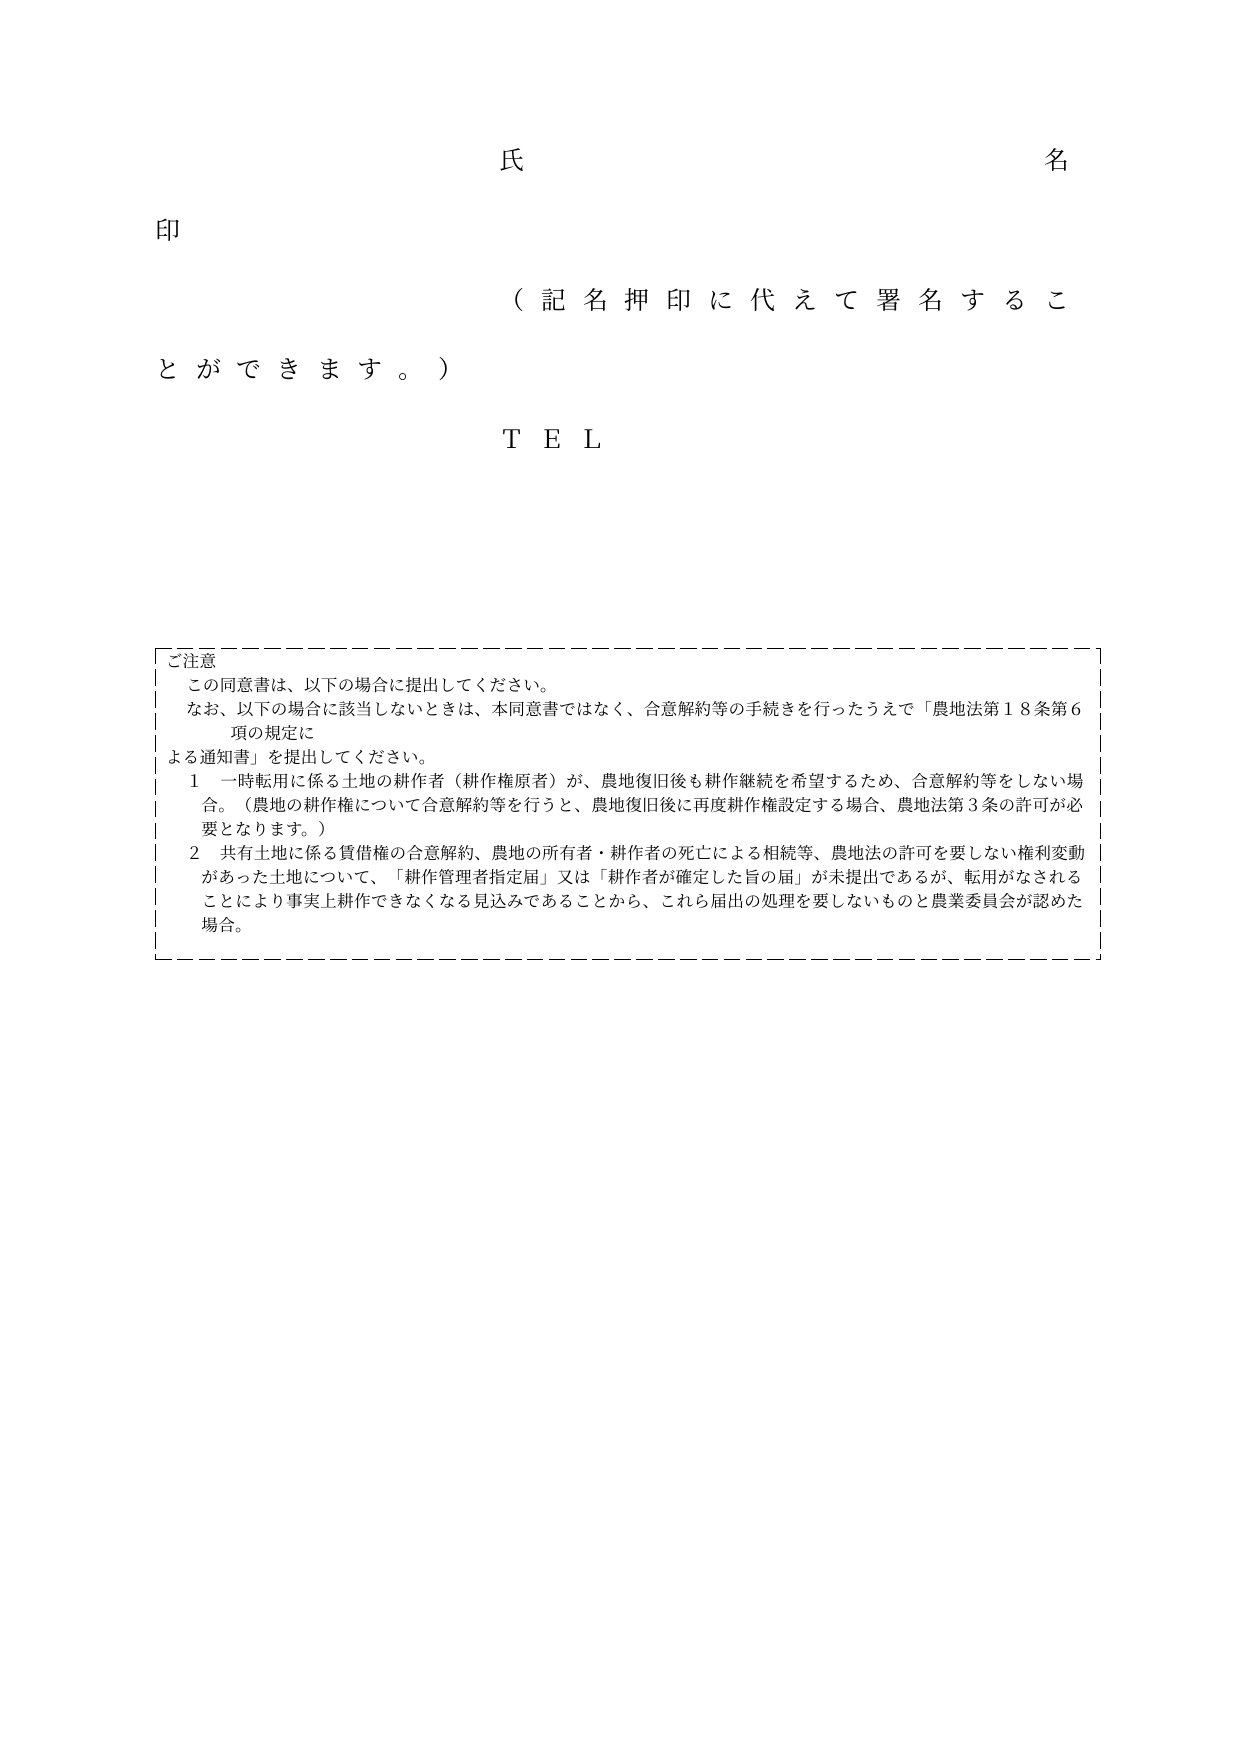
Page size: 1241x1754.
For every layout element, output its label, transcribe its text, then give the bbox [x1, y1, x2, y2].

text ＴＥＬ [155, 403, 1085, 473]
text （記名押印に代えて署名することができます。） [155, 263, 1085, 403]
table_header ご注意 この同意書は、以下の場合に提出してください。 なお、以下の場合に該当しないときは、本同意書ではなく、合意解約等の手続きを行ったうえで「農地法第１８条第６項の規定に よる通知書」を提出してください。 １ 一時転用に係る土地の耕作者（耕作権原者）が、農地復旧後も耕作継続を希望するため、合意解約等をしない場合。（農地の耕作権について合意解約等を行うと、農地復旧後に再度耕作権設定する場合、農地法第３条の許可が必要となります。） ２ 共有土地に係る賃借権の合意解約、農地の所有者・耕作者の死亡による相続等、農地法の許可を要しない権利変動があった土地について、「耕作管理者指定届」又は「耕作者が確定した旨の届」が未提出であるが、転用がなされることにより事実上耕作できなくなる見込みであることから、これら届出の処理を要しないものと農業委員会が認めた場合。 [155, 648, 1100, 959]
text 氏 名 印 [155, 124, 1085, 263]
